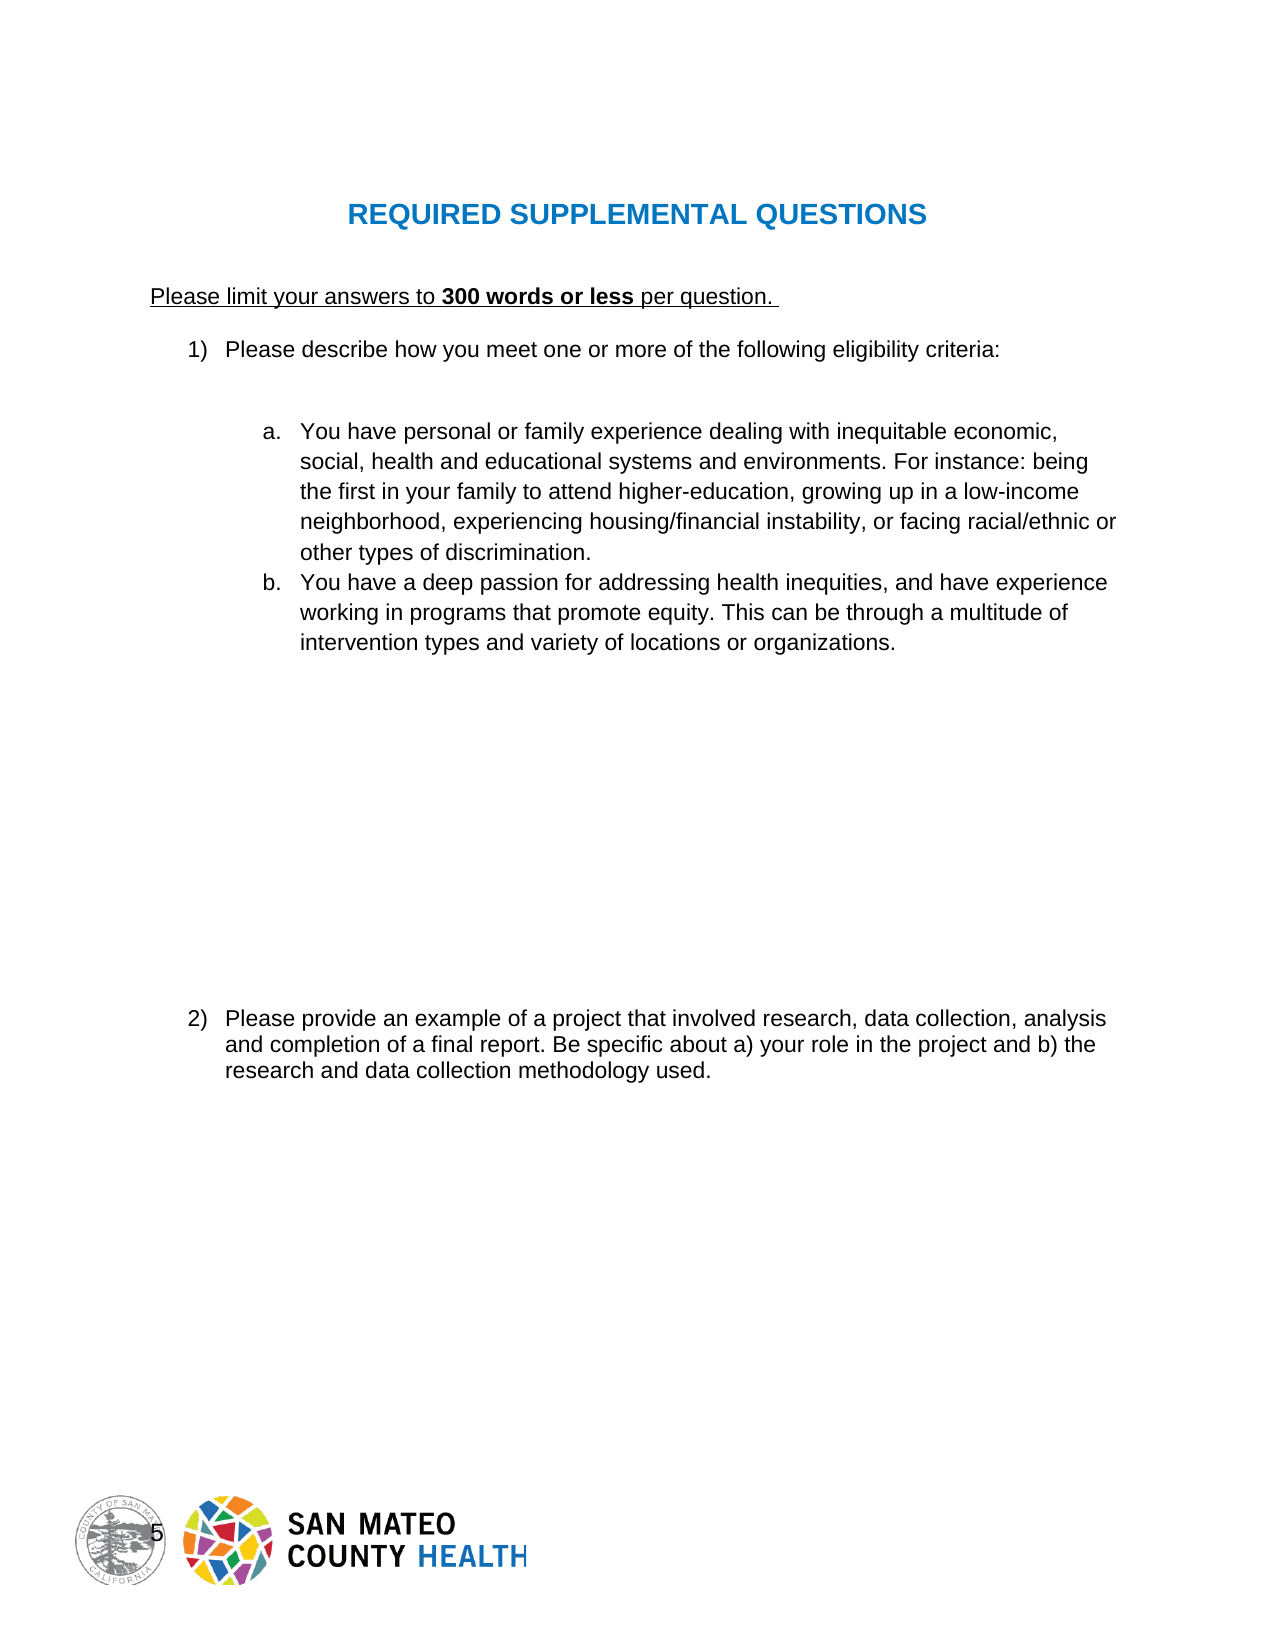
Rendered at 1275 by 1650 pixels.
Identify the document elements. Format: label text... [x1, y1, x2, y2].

text Please limit your answers to 300 words or less per question. [150, 283, 1125, 309]
list Please describe how you meet one or more of the following eligibility criteria: [187, 336, 1125, 362]
list You have a deep passion for addressing health inequities, and have experience working in programs that promote equity. This can be through a multitude of intervention types and variety of locations or organizations. [262, 569, 1125, 656]
list Please provide an example of a project that involved research, data collection, analysis and completion of a final report. Be specific about a) your role in the project and b) the research and data collection methodology used. [187, 1005, 1125, 1084]
list You have personal or family experience dealing with inequitable economic, social, health and educational systems and environments. For instance: being the first in your family to attend higher-education, growing up in a low-income neighborhood, experiencing housing/financial instability, or facing racial/ethnic or other types of discrimination. [262, 418, 1125, 565]
text Required Supplemental Questions [150, 197, 1125, 230]
